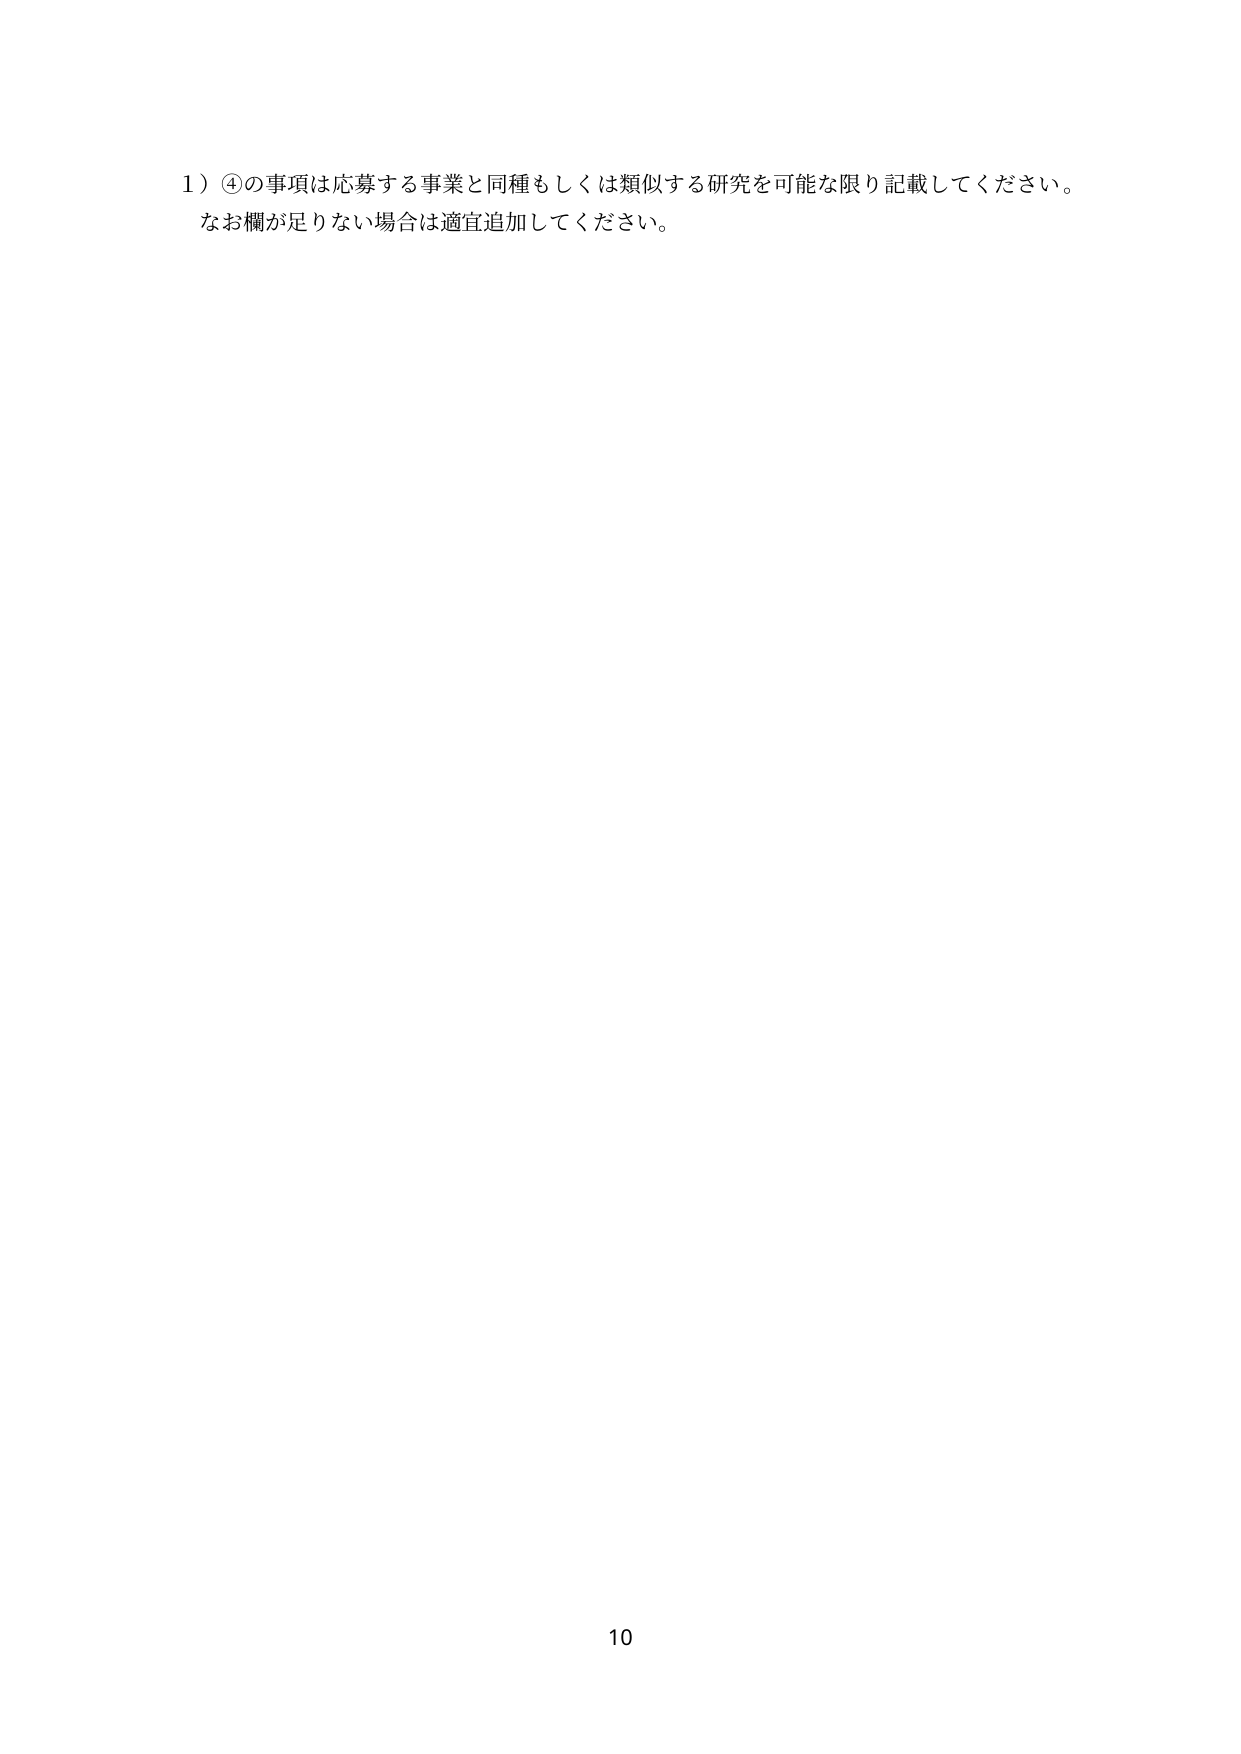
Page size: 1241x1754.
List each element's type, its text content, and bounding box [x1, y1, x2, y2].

text １）④の事項は応募する事業と同種もしくは類似する研究を可能な限り記載してください。なお欄が足りない場合は適宜追加してください。 [177, 164, 1063, 239]
